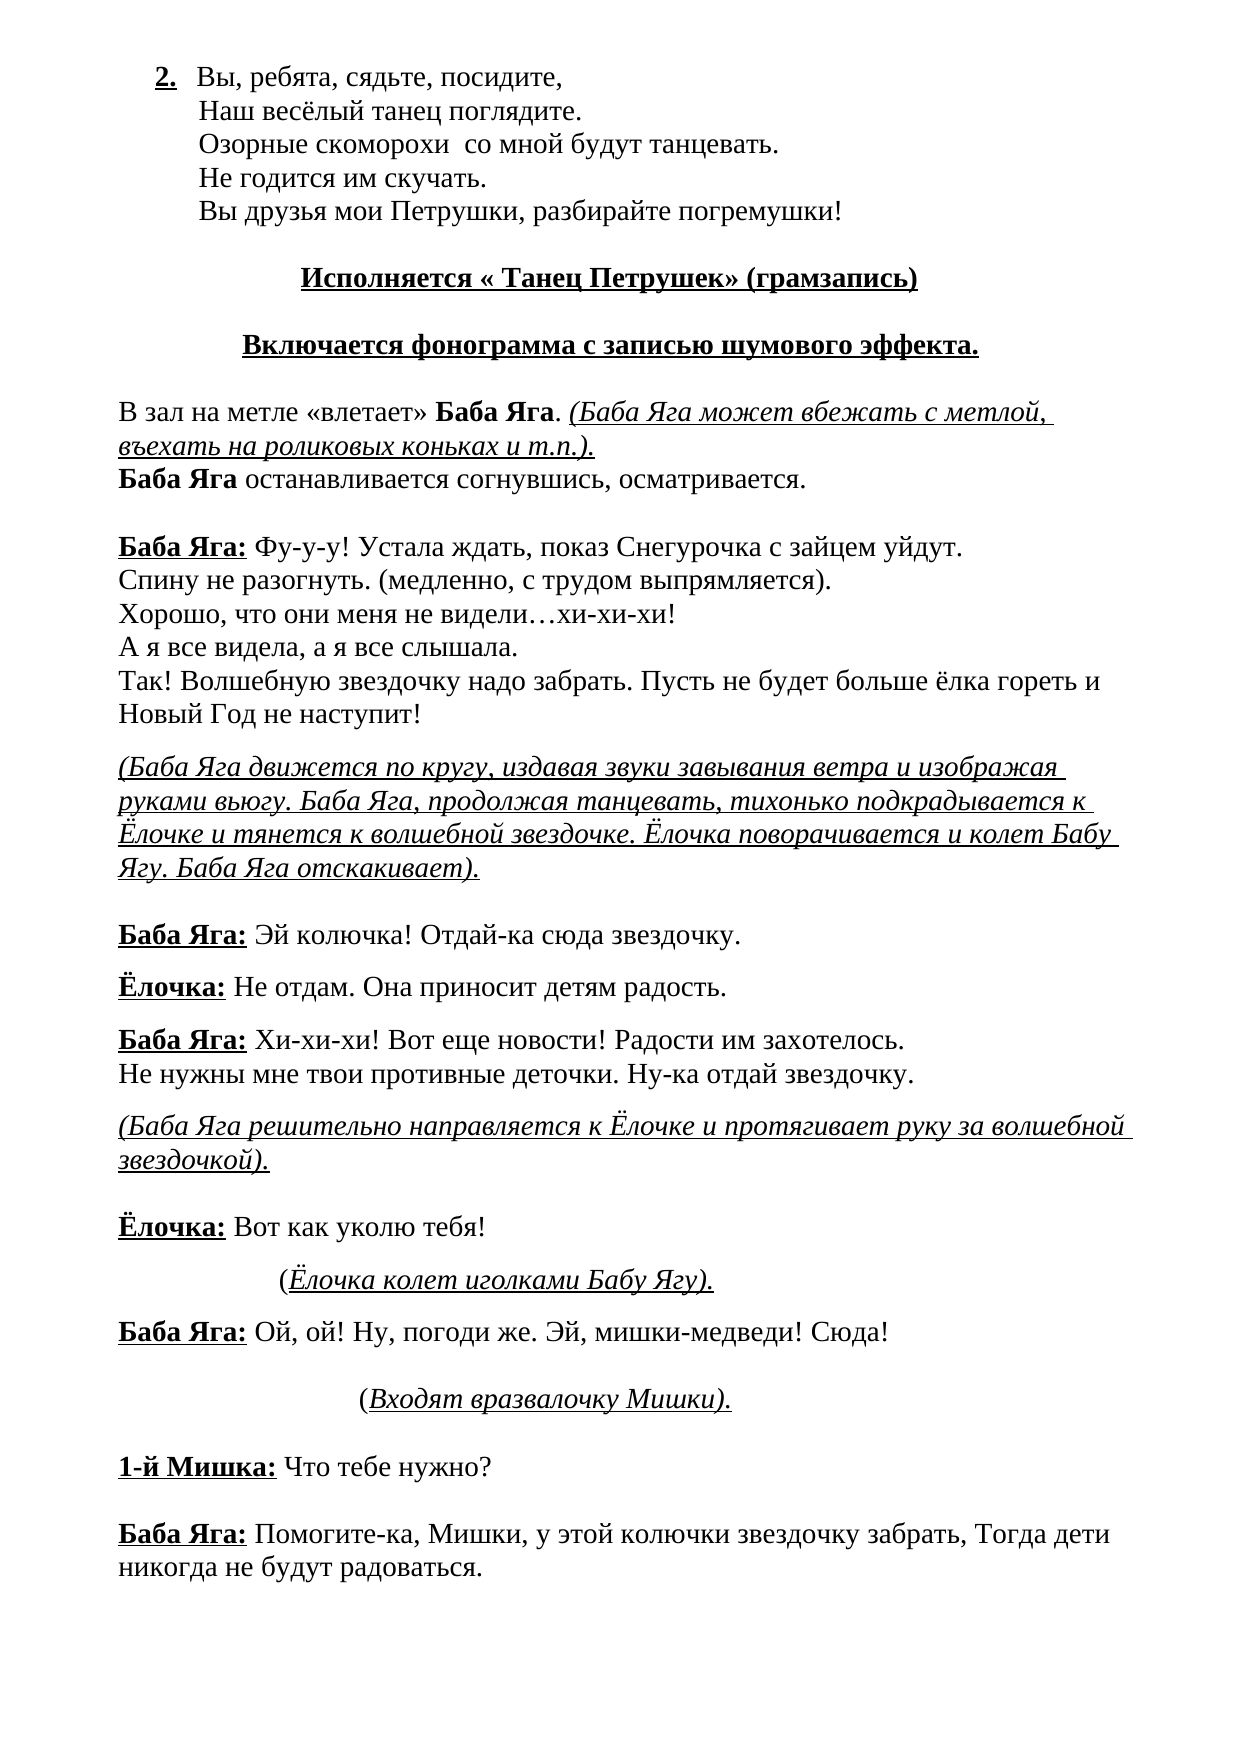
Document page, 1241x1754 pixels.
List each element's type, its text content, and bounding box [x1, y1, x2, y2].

text Наш весёлый танец поглядите. [118, 93, 1152, 126]
text Ёлочка: Вот как уколю тебя! [118, 1209, 1152, 1243]
text 1-й Мишка: Что тебе нужно? [118, 1449, 1152, 1482]
text В зал на метле «влетает» Баба Яга. (Баба Яга может вбежать с метлой, въехать на роликовых коньках и т.п.). [118, 394, 1152, 462]
text Баба Яга: Ой, ой! Ну, погоди же. Эй, мишки-медведи! Сюда! [118, 1314, 1152, 1348]
text Баба Яга: Хи-хи-хи! Вот еще новости! Радости им захотелось. [118, 1022, 1152, 1056]
text Ёлочка: Не отдам. Она приносит детям радость. [118, 969, 1152, 1003]
text Включается фонограмма с записью шумового эффекта. [118, 327, 1152, 361]
text (Входят вразвалочку Мишки). [118, 1382, 1152, 1415]
text (Ёлочка колет иголками Бабу Ягу). [118, 1262, 1152, 1295]
text Спину не разогнуть. (медленно, с трудом выпрямляется). [118, 562, 1152, 596]
text 2. Вы, ребята, сядьте, посидите, [118, 59, 1152, 93]
text Хорошо, что они меня не видели…хи-хи-хи! [118, 596, 1152, 629]
text Не годится им скучать. [118, 160, 1152, 193]
text Вы друзья мои Петрушки, разбирайте погремушки! [118, 193, 1152, 227]
text Баба Яга: Помогите-ка, Мишки, у этой колючки звездочку забрать, Тогда дети никогда не будут радоваться. [118, 1516, 1152, 1583]
text Озорные скоморохи со мной будут танцевать. [118, 126, 1152, 160]
text Баба Яга: Эй колючка! Отдай-ка сюда звездочку. [118, 917, 1152, 950]
text А я все видела, а я все слышала. [118, 629, 1152, 663]
text (Баба Яга движется по кругу, издавая звуки завывания ветра и изображая руками вьюгу. Баба Яга, продолжая танцевать, тихонько подкрадывается к Ёлочке и тянется к волшебной звездочке. Ёлочка поворачивается и колет Бабу Ягу. Баба Яга отскакивает). [118, 749, 1152, 883]
text Так! Волшебную звездочку надо забрать. Пусть не будет больше ёлка гореть и Новый Год не наступит! [118, 663, 1152, 730]
text Баба Яга: Фу-у-у! Устала ждать, показ Снегурочка с зайцем уйдут. [118, 529, 1152, 562]
text Не нужны мне твои противные деточки. Ну-ка отдай звездочку. [118, 1056, 1152, 1089]
text Исполняется « Танец Петрушек» (грамзапись) [118, 260, 1152, 294]
text Баба Яга останавливается согнувшись, осматривается. [118, 462, 1152, 495]
text (Баба Яга решительно направляется к Ёлочке и протягивает руку за волшебной звездочкой). [118, 1108, 1152, 1176]
